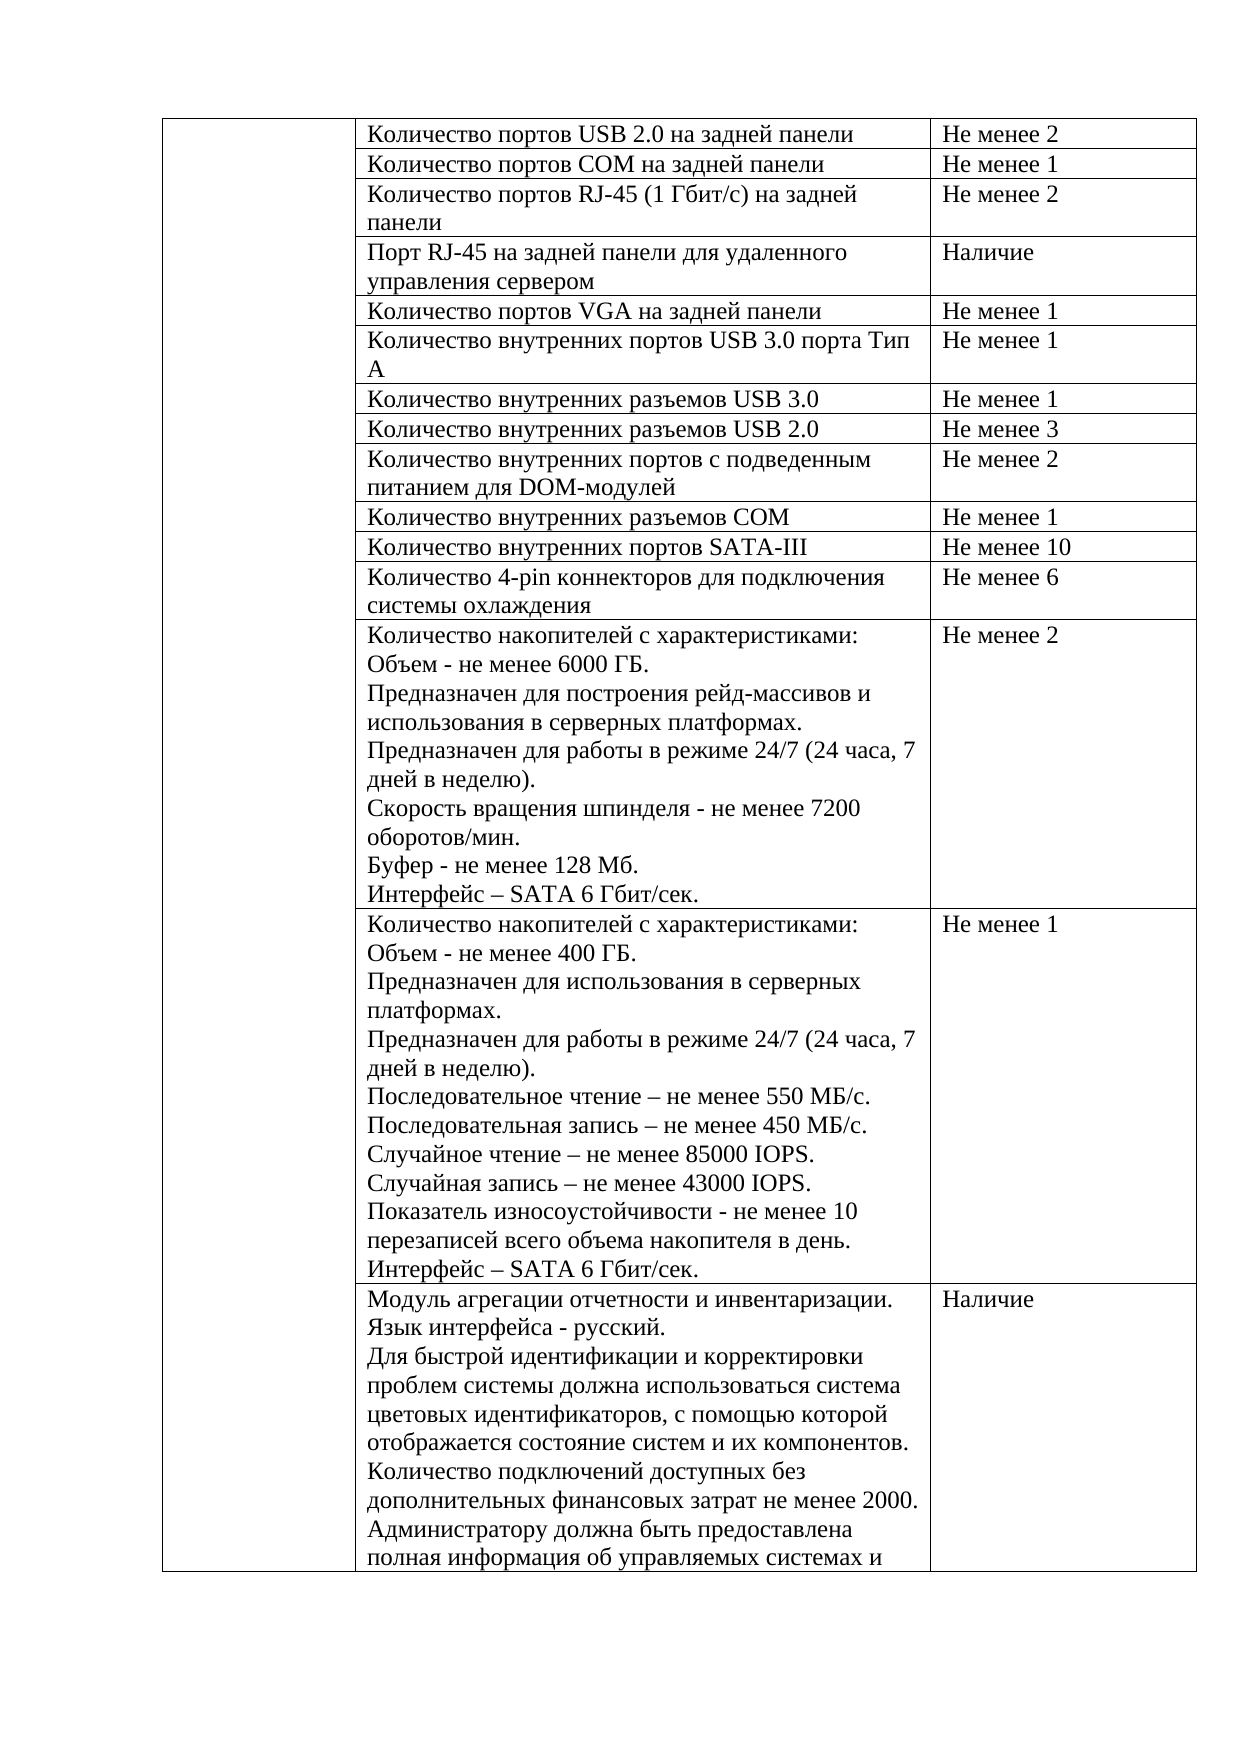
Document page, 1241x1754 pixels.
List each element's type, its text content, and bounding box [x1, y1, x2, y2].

table_cell Не менее 2 [931, 444, 1196, 501]
table_cell Количество портов COM на задней панели [356, 149, 930, 178]
table_cell Количество внутренних разъемов USB 3.0 [356, 384, 930, 413]
table_cell Не менее 10 [931, 532, 1196, 561]
table_cell Не менее 1 [931, 149, 1196, 178]
table_cell Не менее 1 [931, 384, 1196, 413]
table_cell Количество накопителей с характеристиками: Объем - не менее 400 ГБ. Предназначен для использования в серверных платформах. Предназначен для работы в режиме 24/7 (24 часа, 7 дней в неделю). Последовательное чтение – не менее 550 МБ/с. Последовательная запись – не менее 450 МБ/с. Случайное чтение – не менее 85000 IOPS. Случайная запись – не менее 43000 IOPS. Показатель износоустойчивости - не менее 10 перезаписей всего объема накопителя в день. Интерфейс – SATA 6 Гбит/сек. [356, 909, 930, 1283]
table_cell Количество портов RJ-45 (1 Гбит/с) на задней панели [356, 179, 930, 236]
table_cell Не менее 2 [931, 119, 1196, 148]
table_cell Не менее 1 [931, 502, 1196, 531]
table_cell Не менее 3 [931, 414, 1196, 443]
table_cell Не менее 1 [931, 909, 1196, 1283]
table_cell Количество 4-pin коннекторов для подключения системы охлаждения [356, 562, 930, 619]
table_cell Не менее 1 [931, 326, 1196, 383]
table_cell Не менее 1 [931, 296, 1196, 324]
table_cell Наличие [931, 237, 1196, 295]
table_cell Количество накопителей с характеристиками: Объем - не менее 6000 ГБ. Предназначен для построения рейд-массивов и использования в серверных платформах. Предназначен для работы в режиме 24/7 (24 часа, 7 дней в неделю). Скорость вращения шпинделя - не менее 7200 оборотов/мин. Буфер - не менее 128 Мб. Интерфейс – SATA 6 Гбит/сек. [356, 620, 930, 908]
table_cell Количество внутренних портов SATA-III [356, 532, 930, 561]
table_cell Наличие [931, 1284, 1196, 1571]
table_cell Не менее 2 [931, 179, 1196, 236]
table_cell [356, 1284, 930, 1571]
table_cell Количество внутренних портов с подведенным питанием для DOM-модулей [356, 444, 930, 501]
table_cell Количество внутренних разъемов COM [356, 502, 930, 531]
table_cell Количество внутренних разъемов USB 2.0 [356, 414, 930, 443]
table_cell Количество портов VGA на задней панели [356, 296, 930, 324]
table_cell Не менее 6 [931, 562, 1196, 619]
table_cell Количество внутренних портов USB 3.0 порта Тип А [356, 326, 930, 383]
table_cell Порт RJ-45 на задней панели для удаленного управления сервером [356, 237, 930, 295]
table_cell Не менее 2 [931, 620, 1196, 908]
table_cell Количество портов USB 2.0 на задней панели [356, 119, 930, 148]
